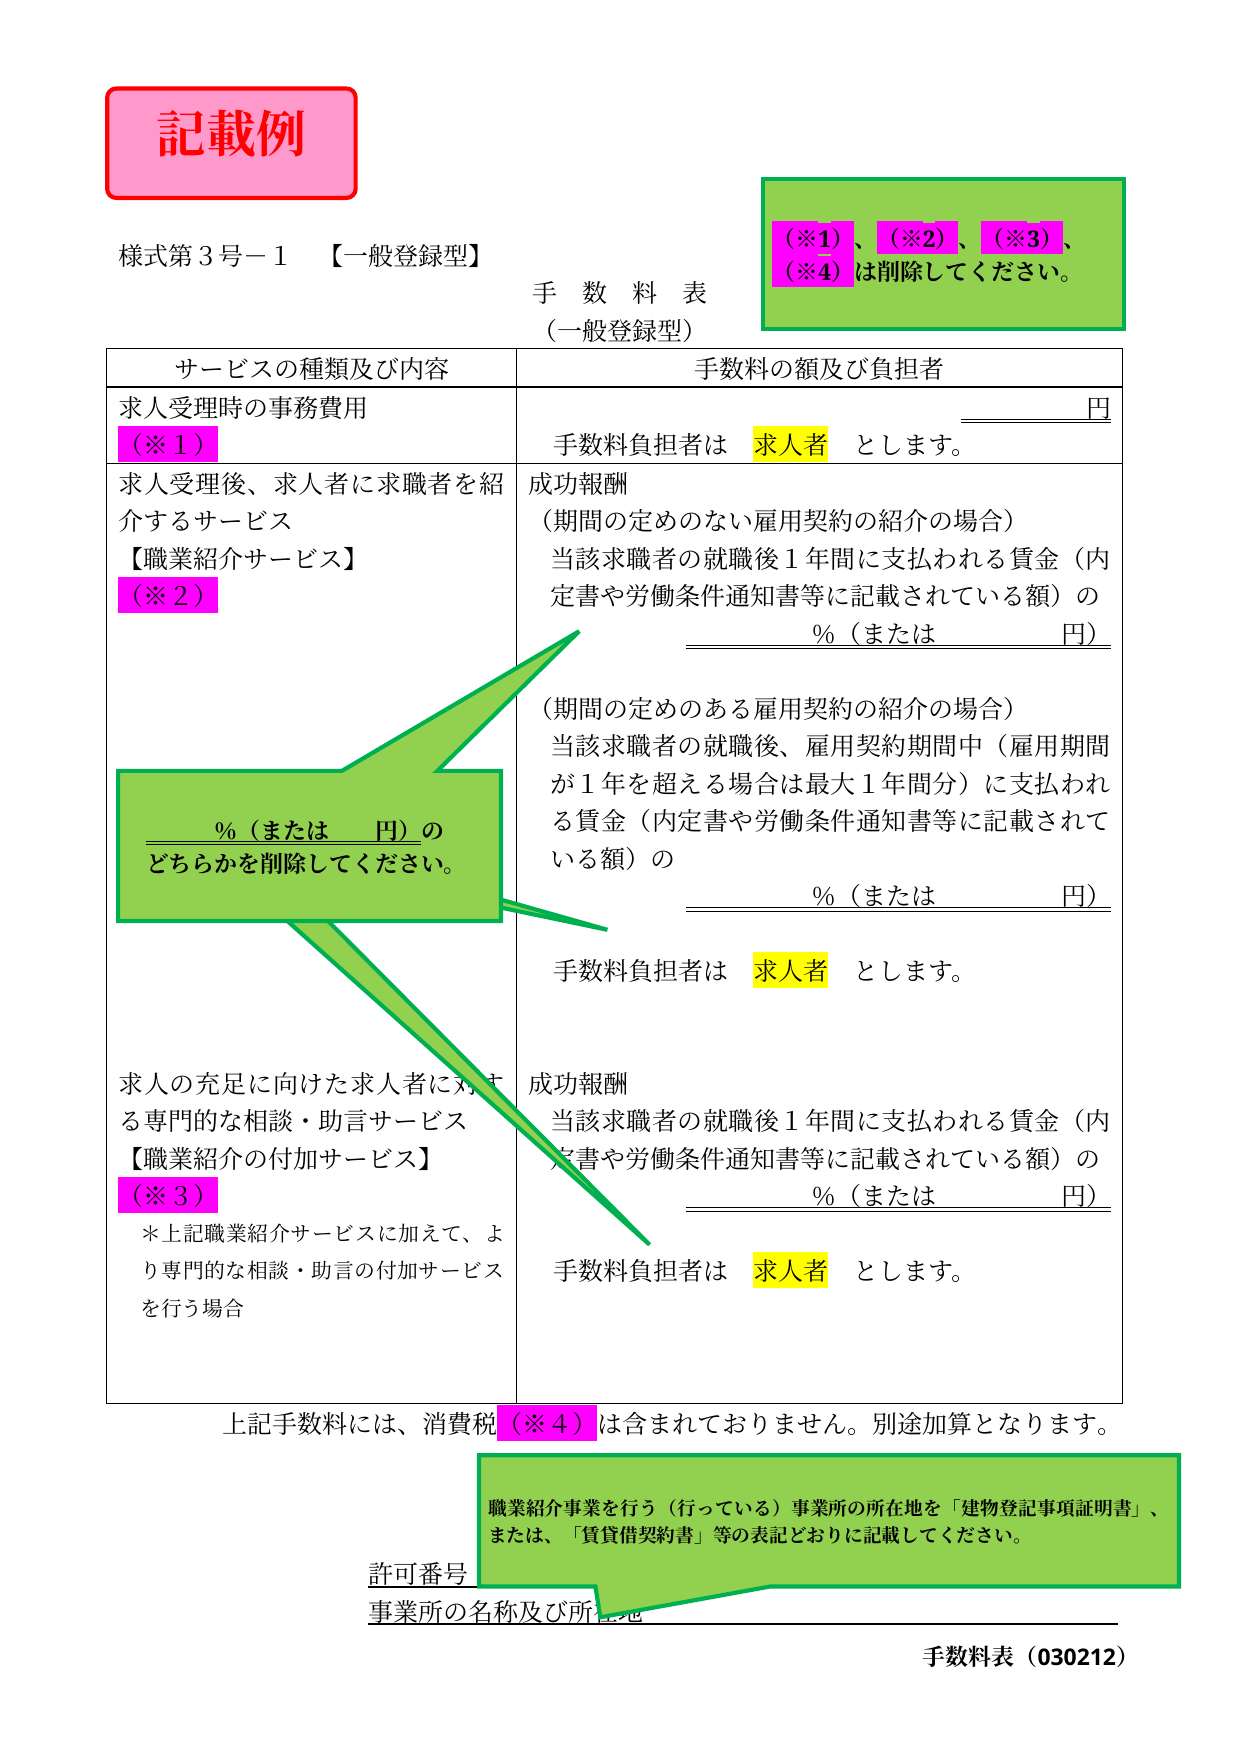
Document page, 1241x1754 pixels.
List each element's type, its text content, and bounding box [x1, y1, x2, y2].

text 上記手数料には、消費税（※４）は含まれておりません。別途加算となります。 [118, 1404, 1122, 1442]
table_cell 求人受理時の事務費用 （※１） [107, 388, 516, 462]
text 手 数 料 表 [118, 273, 761, 310]
text 様式第３号－１ 【一般登録型】 [118, 235, 761, 273]
table_cell 成功報酬 （期間の定めのない雇用契約の紹介の場合） 当該求職者の就職後１年間に支払われる賃金（内定書や労働条件通知書等に記載されている額）の ％（または 円） （期間の定めのある雇用契約の紹介の場合） 当該求職者の就職後、雇用契約期間中（雇用期間が１年を超える場合は最大１年間分）に支払われる賃金（内定書や労働条件通知書等に記載されている額）の ％（または 円） 手数料負担者は 求人者 とします。 成功報酬 当該求職者の就職後１年間に支払われる賃金（内定書や労働条件通知書等に記載されている額）の ％（または 円） 手数料負担者は 求人者 とします。 [517, 464, 1122, 1403]
table_cell 求人受理後、求人者に求職者を紹介するサービス 【職業紹介サービス】 （※２） 求人の充足に向けた求人者に対する専門的な相談・助言サービス 【職業紹介の付加サービス】 （※３） ＊上記職業紹介サービスに加えて、より専門的な相談・助言の付加サービスを行う場合 [107, 464, 516, 1403]
text 事業所の名称及び所在地 [118, 1592, 1122, 1629]
text 許可番号 [118, 1554, 594, 1592]
table_header サービスの種類及び内容 [107, 349, 516, 386]
text （一般登録型） [118, 310, 1122, 348]
table_cell 円 手数料負担者は 求人者 とします。 [517, 388, 1122, 462]
table_header 手数料の額及び負担者 [517, 349, 1122, 386]
